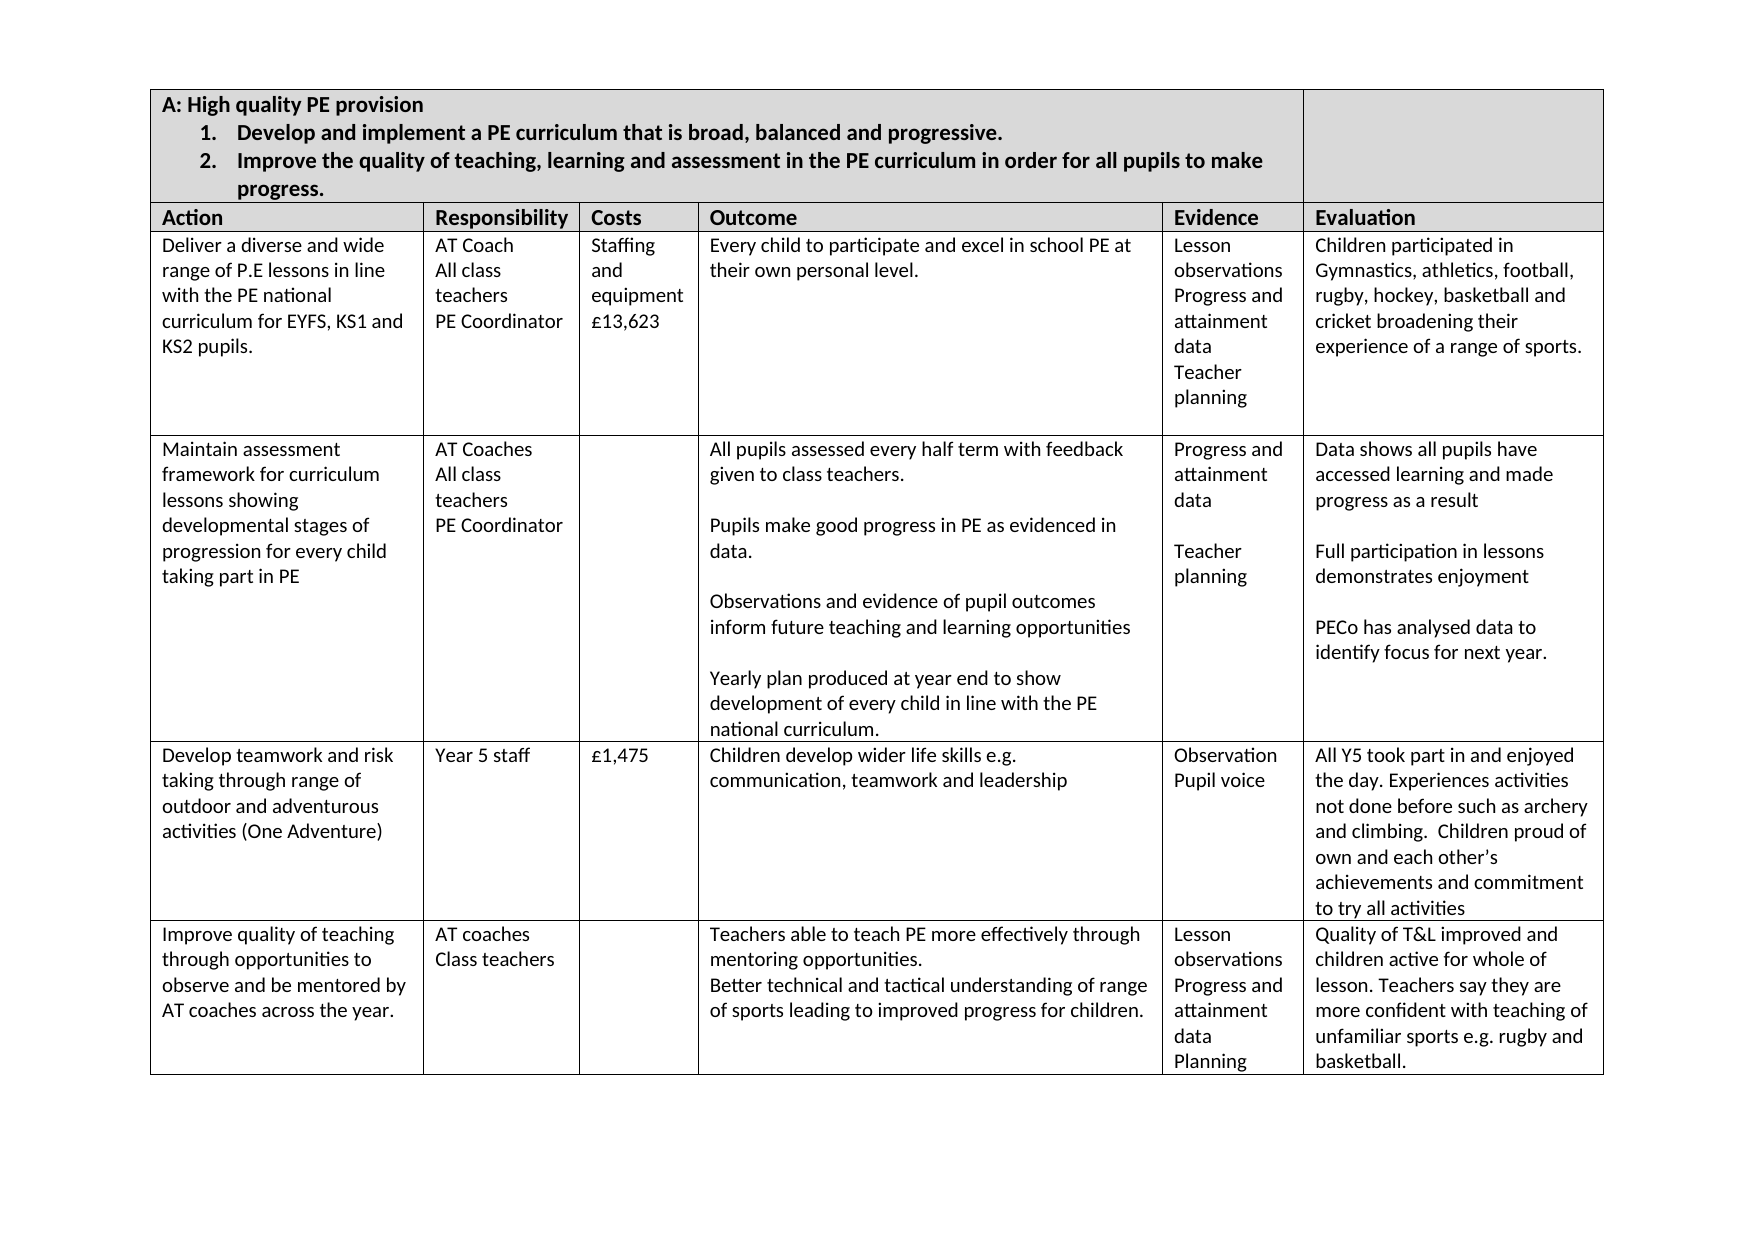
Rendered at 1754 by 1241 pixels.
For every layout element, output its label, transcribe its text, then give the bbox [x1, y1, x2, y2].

table_cell Improve quality of teaching through opportunities to observe and be mentored by AT coaches across the year. [151, 921, 423, 1074]
table_cell Year 5 staff [424, 742, 579, 920]
table_cell Deliver a diverse and wide range of P.E lessons in line with the PE national curriculum for EYFS, KS1 and KS2 pupils. [151, 232, 423, 435]
table_cell [580, 921, 698, 1074]
table_cell Outcome [699, 203, 1162, 231]
table_cell All Y5 took part in and enjoyed the day. Experiences activities not done before such as archery and climbing. Children proud of own and each other’s achievements and commitment to try all activities [1304, 742, 1603, 920]
table_cell AT coaches Class teachers [424, 921, 579, 1074]
table_cell Quality of T&L improved and children active for whole of lesson. Teachers say they are more confident with teaching of unfamiliar sports e.g. rugby and basketball. [1304, 921, 1603, 1074]
table_cell Action [151, 203, 423, 231]
table_cell Lesson observations Progress and attainment data Planning [1163, 921, 1303, 1074]
table_cell Children participated in Gymnastics, athletics, football, rugby, hockey, basketball and cricket broadening their experience of a range of sports. [1304, 232, 1603, 435]
table_cell Responsibility [424, 203, 579, 231]
table_cell Children develop wider life skills e.g. communication, teamwork and leadership [699, 742, 1162, 920]
table_cell Maintain assessment framework for curriculum lessons showing developmental stages of progression for every child taking part in PE [151, 436, 423, 741]
table_cell Data shows all pupils have accessed learning and made progress as a result Full participation in lessons demonstrates enjoyment PECo has analysed data to identify focus for next year. [1304, 436, 1603, 741]
table_cell All pupils assessed every half term with feedback given to class teachers. Pupils make good progress in PE as evidenced in data. Observations and evidence of pupil outcomes inform future teaching and learning opportunities Yearly plan produced at year end to show development of every child in line with the PE national curriculum. [699, 436, 1162, 741]
table_cell AT Coach All class teachers PE Coordinator [424, 232, 579, 435]
table_cell [580, 436, 698, 741]
table_cell Lesson observations Progress and attainment data Teacher planning [1163, 232, 1303, 435]
table_header A: High quality PE provision Develop and implement a PE curriculum that is broad, balanced and progressive. Improve the quality of teaching, learning and assessment in the PE curriculum in order for all pupils to make progress. [151, 90, 1303, 202]
table_cell £1,475 [580, 742, 698, 920]
table_cell Develop teamwork and risk taking through range of outdoor and adventurous activities (One Adventure) [151, 742, 423, 920]
table_cell AT Coaches All class teachers PE Coordinator [424, 436, 579, 741]
table_header [1304, 90, 1603, 202]
table_cell Progress and attainment data Teacher planning [1163, 436, 1303, 741]
table_cell Evaluation [1304, 203, 1603, 231]
table_cell Staffing and equipment £13,623 [580, 232, 698, 435]
table_cell Evidence [1163, 203, 1303, 231]
table_cell Observation Pupil voice [1163, 742, 1303, 920]
table_cell Every child to participate and excel in school PE at their own personal level. [699, 232, 1162, 435]
table_cell Costs [580, 203, 698, 231]
table_cell Teachers able to teach PE more effectively through mentoring opportunities. Better technical and tactical understanding of range of sports leading to improved progress for children. [699, 921, 1162, 1074]
